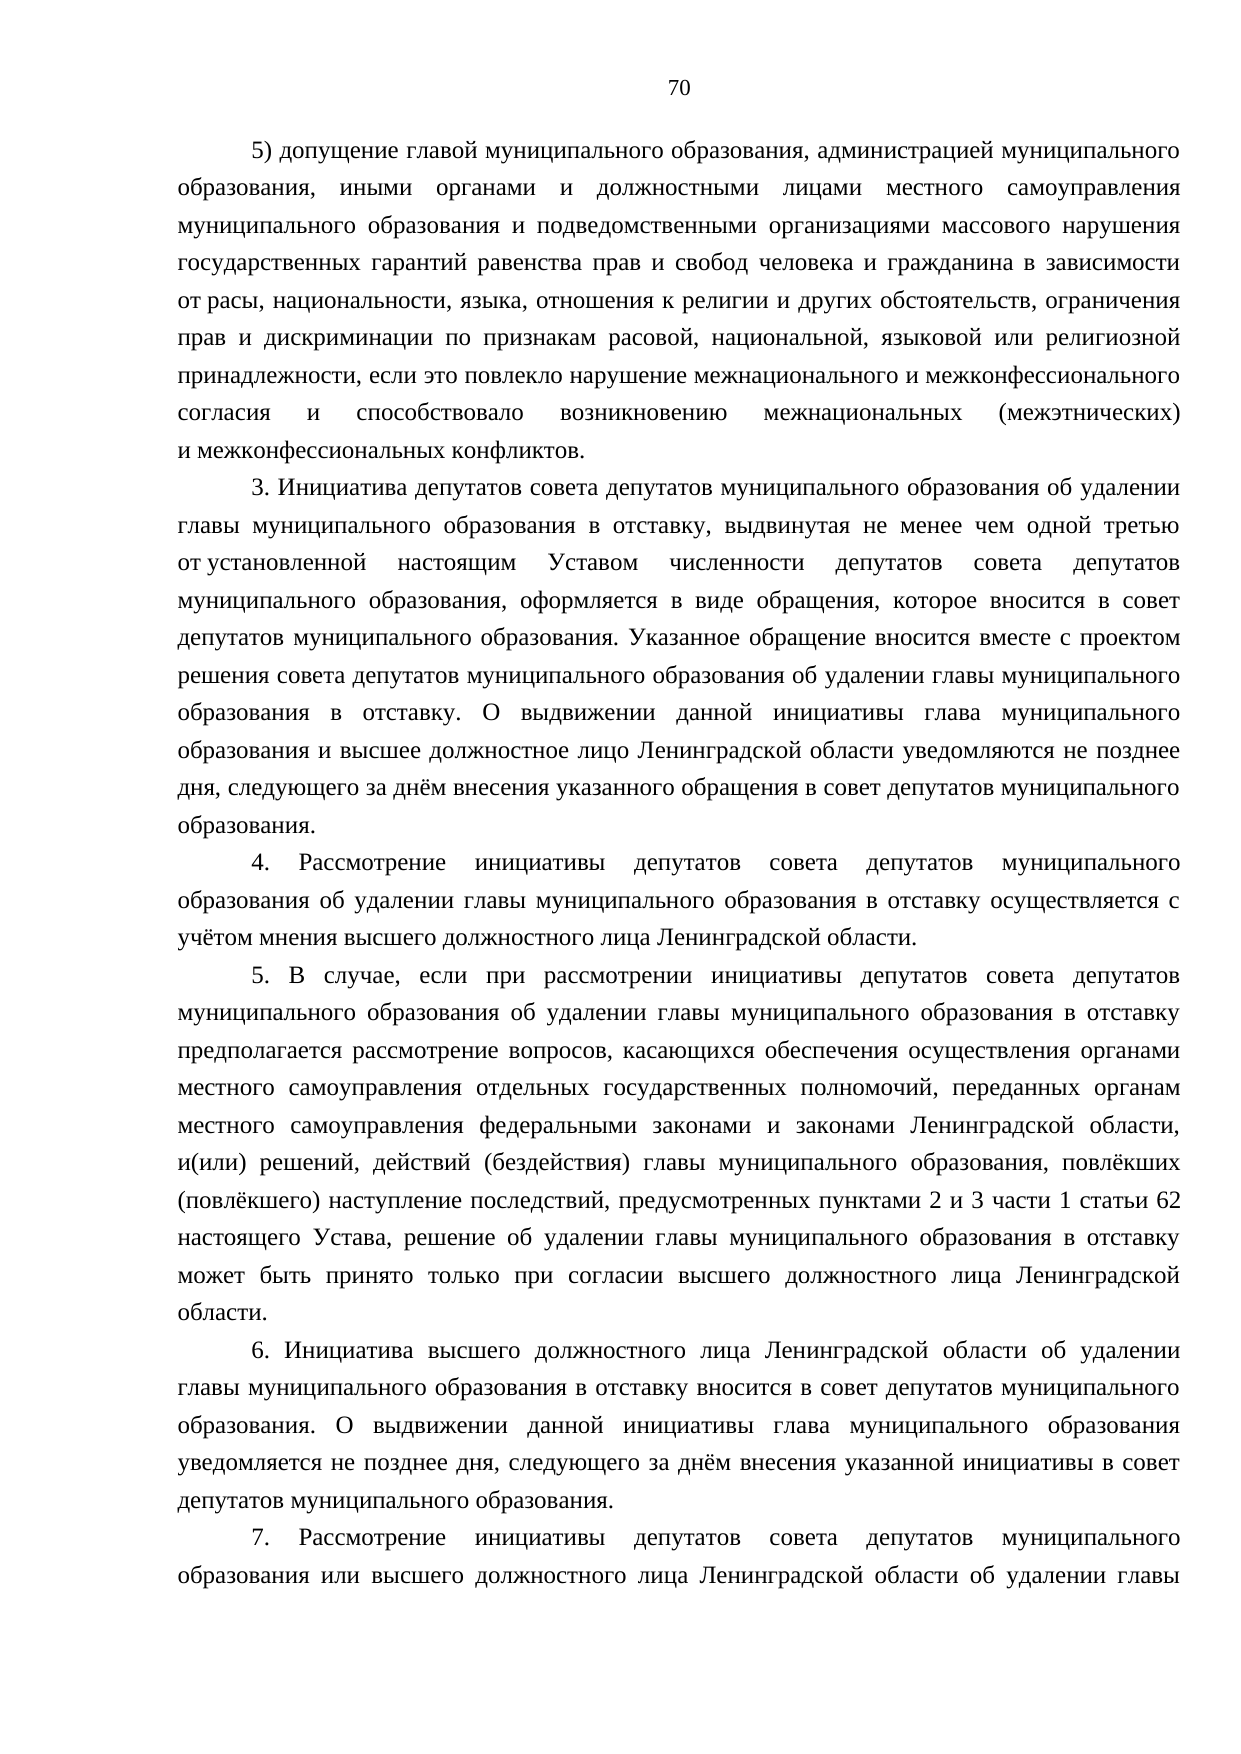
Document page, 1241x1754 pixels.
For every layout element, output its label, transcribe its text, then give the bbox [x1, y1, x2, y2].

text 4. Рассмотрение инициативы депутатов совета депутатов муниципального образования об удалении главы муниципального образования в отставку осуществляется с учётом мнения высшего должностного лица Ленинградской области. [177, 841, 1181, 953]
text 5. В случае, если при рассмотрении инициативы депутатов совета депутатов муниципального образования об удалении главы муниципального образования в отставку предполагается рассмотрение вопросов, касающихся обеспечения осуществления органами местного самоуправления отдельных государственных полномочий, переданных органам местного самоуправления федеральными законами и законами Ленинградской области, и(или) решений, действий (бездействия) главы муниципального образования, повлёкших (повлёкшего) наступление последствий, предусмотренных пунктами 2 и 3 части 1 статьи 62 настоящего Устава, решение об удалении главы муниципального образования в отставку может быть принято только при согласии высшего должностного лица Ленинградской области. [177, 953, 1181, 1328]
text 3. Инициатива депутатов совета депутатов муниципального образования об удалении главы муниципального образования в отставку, выдвинутая не менее чем одной третью от установленной настоящим Уставом численности депутатов совета депутатов муниципального образования, оформляется в виде обращения, которое вносится в совет депутатов муниципального образования. Указанное обращение вносится вместе с проектом решения совета депутатов муниципального образования об удалении главы муниципального образования в отставку. О выдвижении данной инициативы глава муниципального образования и высшее должностное лицо Ленинградской области уведомляются не позднее дня, следующего за днём внесения указанного обращения в совет депутатов муниципального образования. [177, 466, 1181, 841]
text 5) допущение главой муниципального образования, администрацией муниципального образования, иными органами и должностными лицами местного самоуправления муниципального образования и подведомственными организациями массового нарушения государственных гарантий равенства прав и свобод человека и гражданина в зависимости от расы, национальности, языка, отношения к религии и других обстоятельств, ограничения прав и дискриминации по признакам расовой, национальной, языковой или религиозной принадлежности, если это повлекло нарушение межнационального и межконфессионального согласия и способствовало возникновению межнациональных (межэтнических) и межконфессиональных конфликтов. [177, 128, 1181, 466]
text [177, 1516, 1181, 1591]
text 6. Инициатива высшего должностного лица Ленинградской области об удалении главы муниципального образования в отставку вносится в совет депутатов муниципального образования. О выдвижении данной инициативы глава муниципального образования уведомляется не позднее дня, следующего за днём внесения указанной инициативы в совет депутатов муниципального образования. [177, 1328, 1181, 1516]
